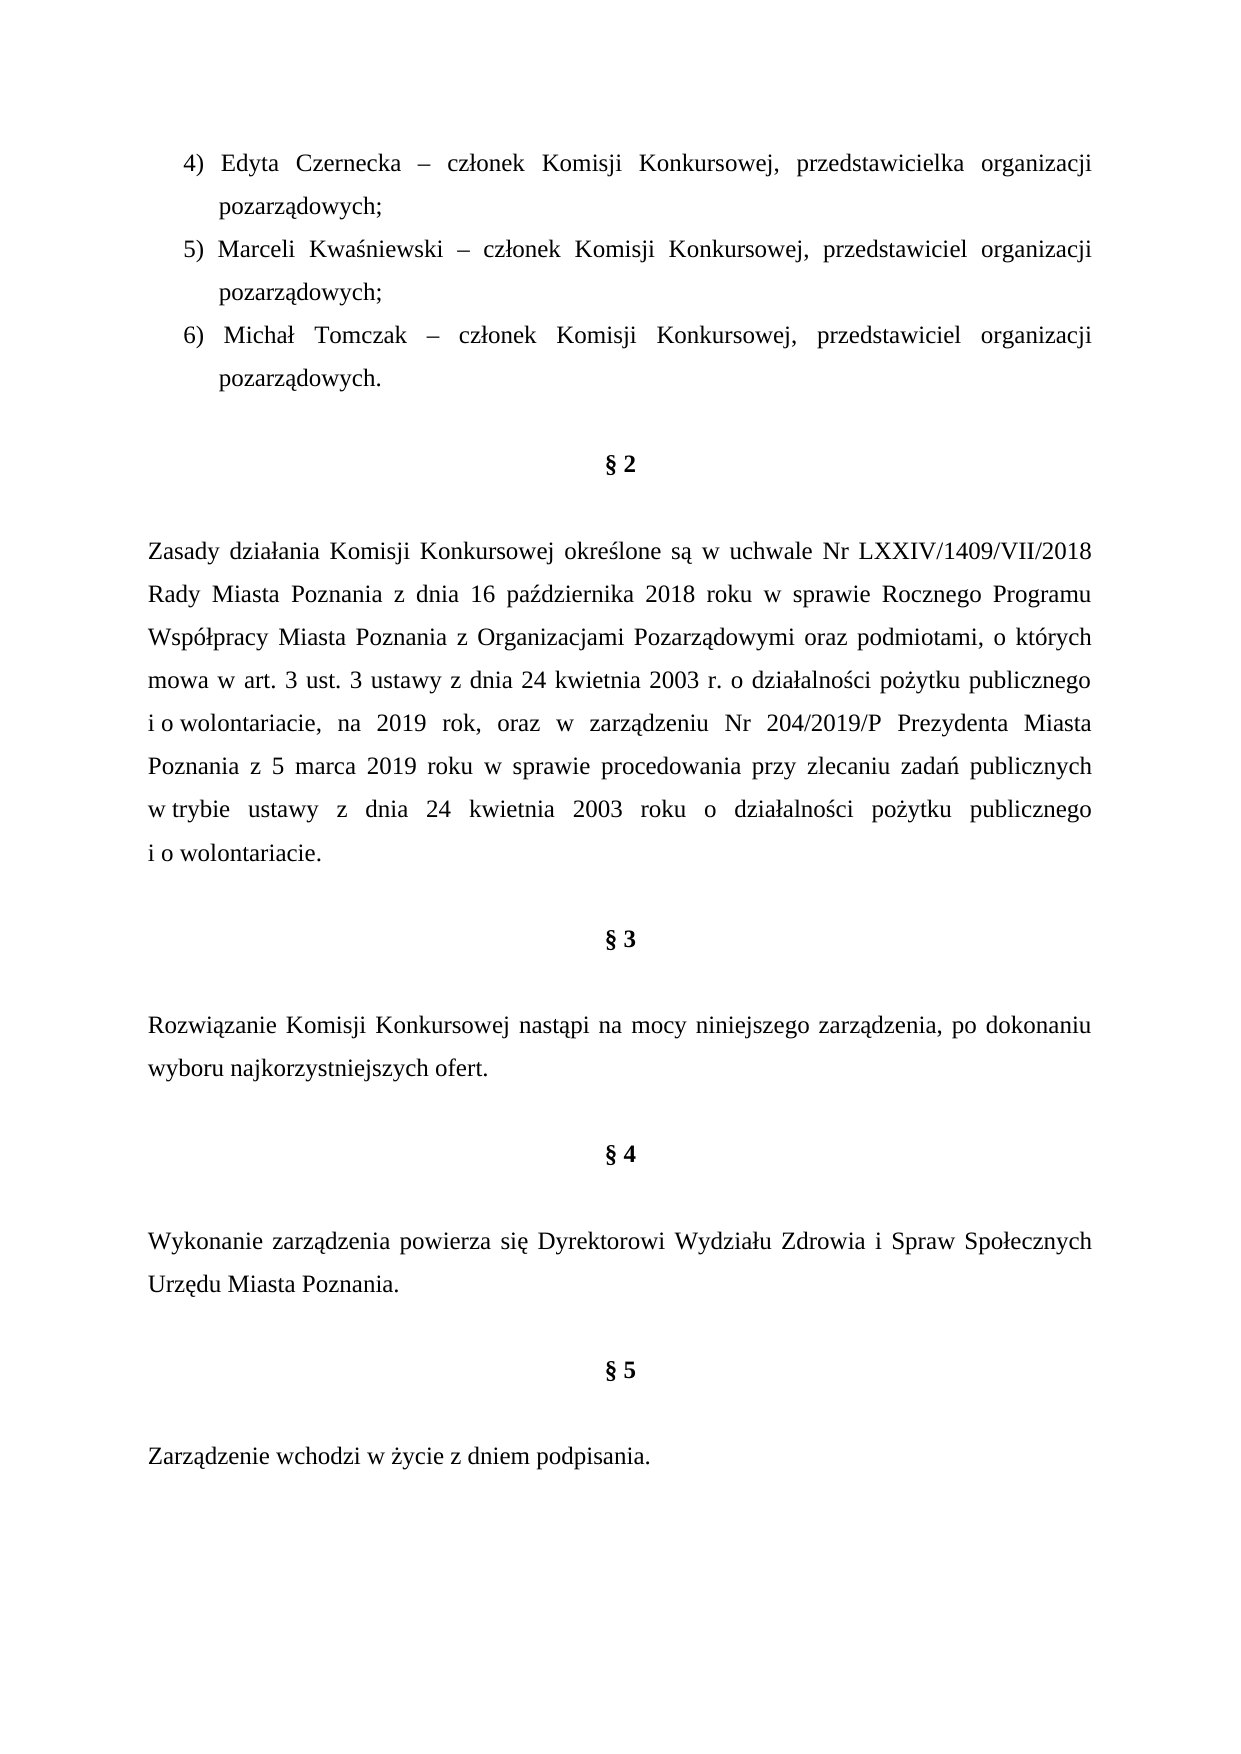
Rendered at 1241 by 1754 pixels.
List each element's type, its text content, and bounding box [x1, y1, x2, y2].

text § 4 [148, 1139, 1093, 1168]
text § 3 [148, 924, 1093, 953]
text Zasady działania Komisji Konkursowej określone są w uchwale Nr LXXIV/1409/VII/2018 Rady Miasta Poznania z dnia 16 października 2018 roku w sprawie Rocznego Programu Współpracy Miasta Poznania z Organizacjami Pozarządowymi oraz podmiotami, o których mowa w art. 3 ust. 3 ustawy z dnia 24 kwietnia 2003 r. o działalności pożytku publicznego i o wolontariacie, na 2019 rok, oraz w zarządzeniu Nr 204/2019/P Prezydenta Miasta Poznania z 5 marca 2019 roku w sprawie procedowania przy zlecaniu zadań publicznych w trybie ustawy z dnia 24 kwietnia 2003 roku o działalności pożytku publicznego i o wolontariacie. [148, 536, 1093, 866]
text 5) Marceli Kwaśniewski – członek Komisji Konkursowej, przedstawiciel organizacji pozarządowych; [183, 234, 1093, 306]
text § 5 [148, 1355, 1093, 1384]
text Wykonanie zarządzenia powierza się Dyrektorowi Wydziału Zdrowia i Spraw Społecznych Urzędu Miasta Poznania. [148, 1226, 1093, 1298]
text 6) Michał Tomczak – członek Komisji Konkursowej, przedstawiciel organizacji pozarządowych. [183, 320, 1093, 392]
text Rozwiązanie Komisji Konkursowej nastąpi na mocy niniejszego zarządzenia, po dokonaniu wyboru najkorzystniejszych ofert. [148, 1010, 1093, 1082]
text § 2 [148, 449, 1093, 478]
text Zarządzenie wchodzi w życie z dniem podpisania. [148, 1441, 1093, 1470]
text 4) Edyta Czernecka – członek Komisji Konkursowej, przedstawicielka organizacji pozarządowych; [183, 148, 1093, 219]
